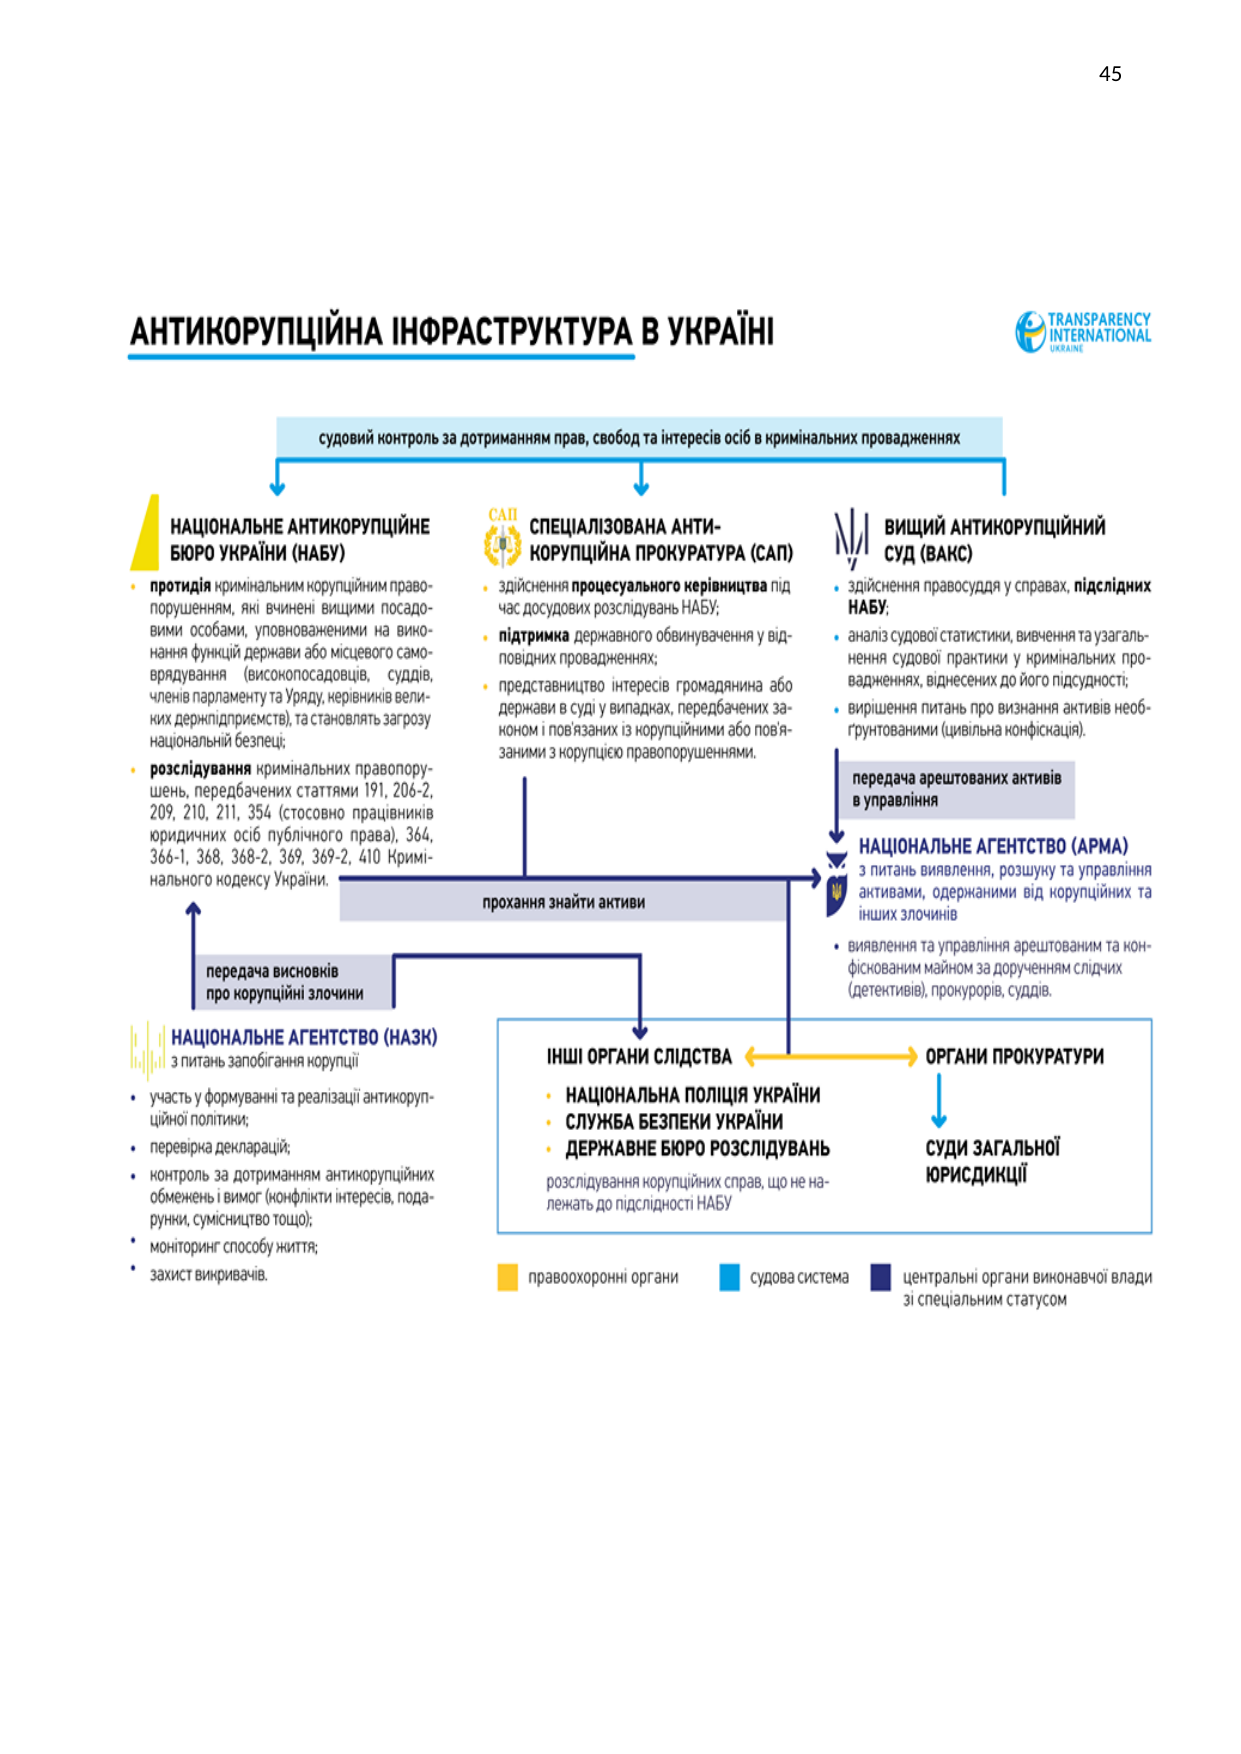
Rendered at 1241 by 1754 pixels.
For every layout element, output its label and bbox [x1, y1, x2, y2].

picture [67, 253, 1216, 1352]
